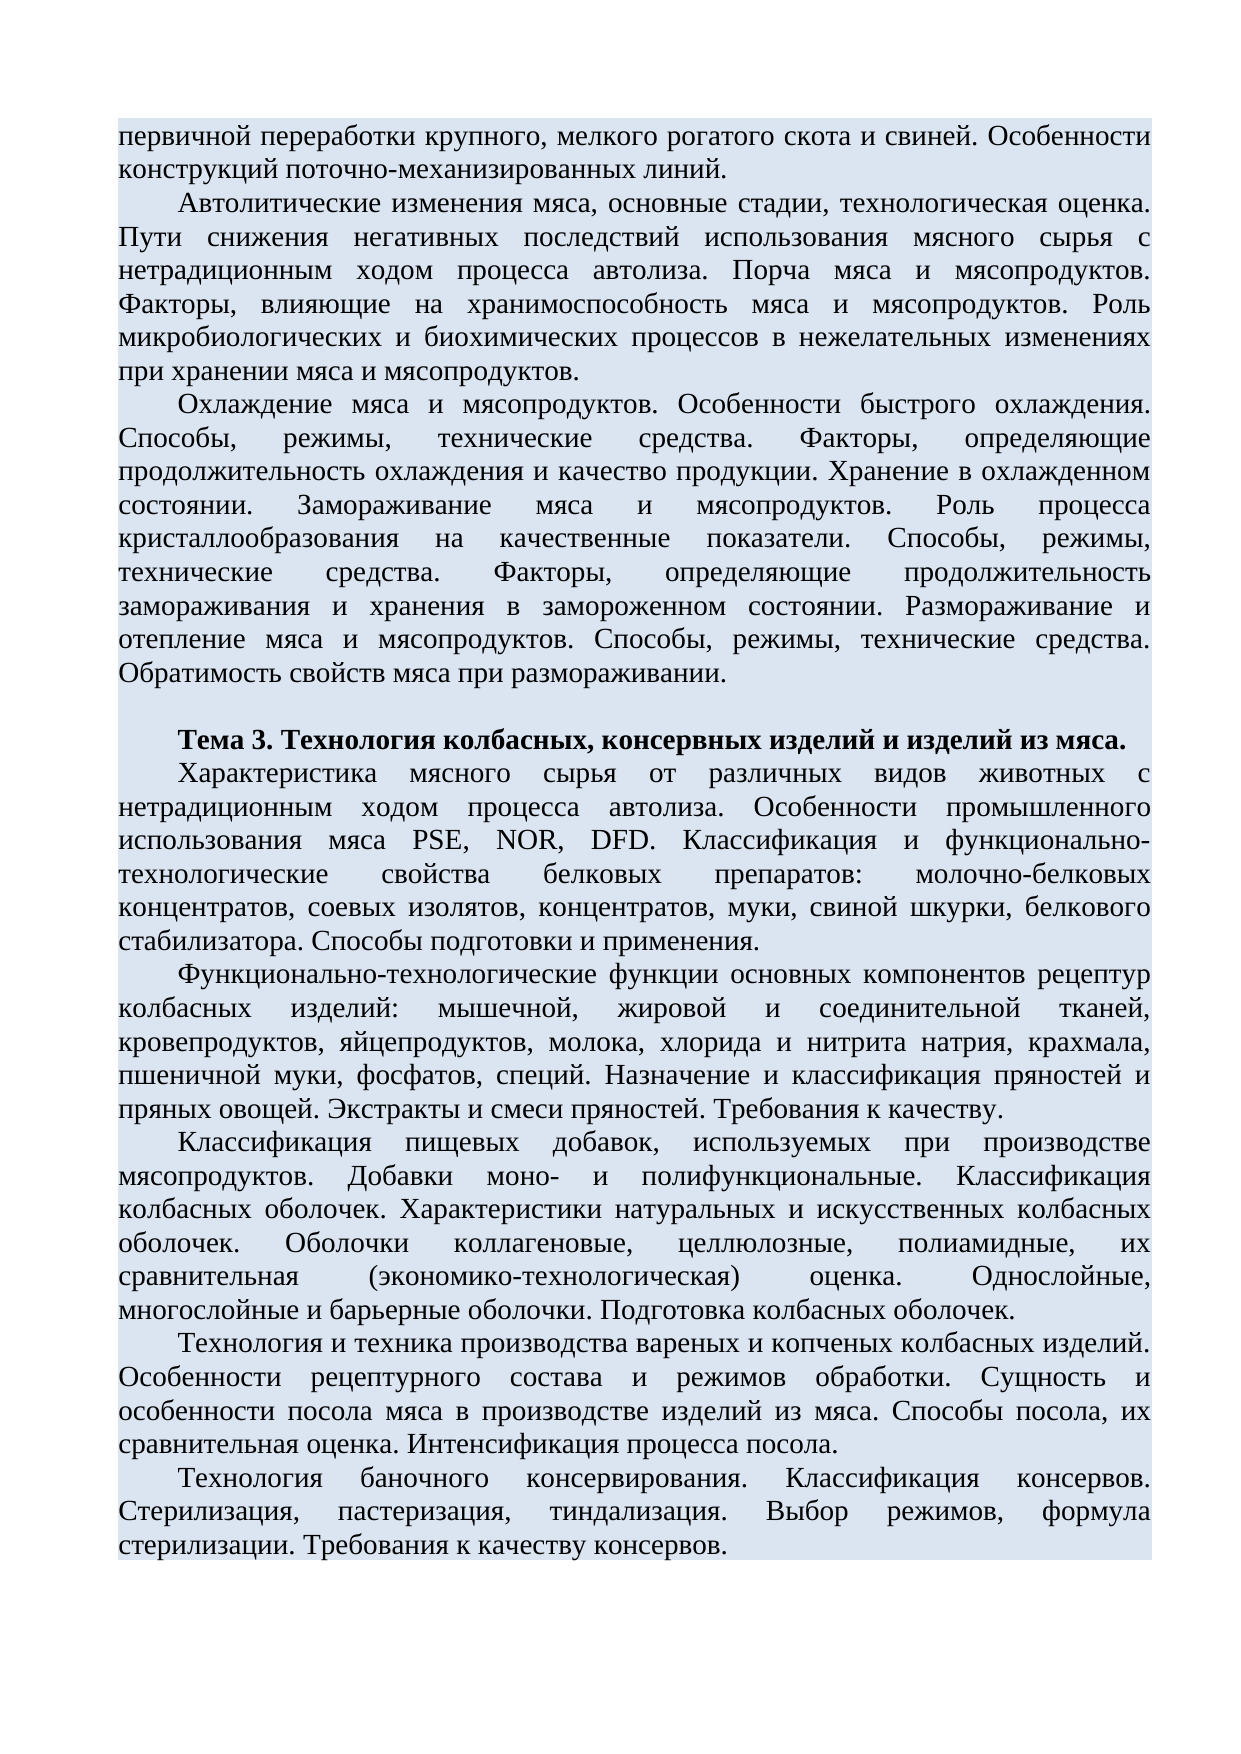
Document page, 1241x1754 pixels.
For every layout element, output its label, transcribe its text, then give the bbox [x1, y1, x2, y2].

text Охлаждение мяса и мясопродуктов. Особенности быстрого охлаждения. Способы, режимы, технические средства. Факторы, определяющие продолжительность охлаждения и качество продукции. Хранение в охлажденном состоянии. Замораживание мяса и мясопродуктов. Роль процесса кристаллообразования на качественные показатели. Способы, режимы, технические средства. Факторы, определяющие продолжительность замораживания и хранения в замороженном состоянии. Размораживание и отепление мяса и мясопродуктов. Способы, режимы, технические средства. Обратимость свойств мяса при размораживании. [118, 386, 1152, 688]
text Технология баночного консервирования. Классификация консервов. Стерилизация, пастеризация, тиндализация. Выбор режимов, формула стерилизации. Требования к качеству консервов. [118, 1460, 1152, 1560]
text Классификация пищевых добавок, используемых при производстве мясопродуктов. Добавки моно- и полифункциональные. Классификация колбасных оболочек. Характеристики натуральных и искусственных колбасных оболочек. Оболочки коллагеновые, целлюлозные, полиамидные, их сравнительная (экономико-технологическая) оценка. Однослойные, многослойные и барьерные оболочки. Подготовка колбасных оболочек. [118, 1124, 1152, 1326]
text Тема 3. Технология колбасных, консервных изделий и изделий из мяса. [118, 722, 1152, 755]
text Автолитические изменения мяса, основные стадии, технологическая оценка. Пути снижения негативных последствий использования мясного сырья с нетрадиционным ходом процесса автолиза. Порча мяса и мясопродуктов. Факторы, влияющие на хранимоспособность мяса и мясопродуктов. Роль микробиологических и биохимических процессов в нежелательных изменениях при хранении мяса и мясопродуктов. [118, 185, 1152, 386]
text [118, 118, 1152, 185]
text Характеристика мясного сырья от различных видов животных с нетрадиционным ходом процесса автолиза. Особенности промышленного использования мяса PSE, NOR, DFD. Классификация и функционально-технологические свойства белковых препаратов: молочно-белковых концентратов, соевых изолятов, концентратов, муки, свиной шкурки, белкового стабилизатора. Способы подготовки и применения. [118, 755, 1152, 957]
text Функционально-технологические функции основных компонентов рецептур колбасных изделий: мышечной, жировой и соединительной тканей, кровепродуктов, яйцепродуктов, молока, хлорида и нитрита натрия, крахмала, пшеничной муки, фосфатов, специй. Назначение и классификация пряностей и пряных овощей. Экстракты и смеси пряностей. Требования к качеству. [118, 957, 1152, 1124]
text Технология и техника производства вареных и копченых колбасных изделий. Особенности рецептурного состава и режимов обработки. Сущность и особенности посола мяса в производстве изделий из мяса. Способы посола, их сравнительная оценка. Интенсификация процесса посола. [118, 1326, 1152, 1460]
